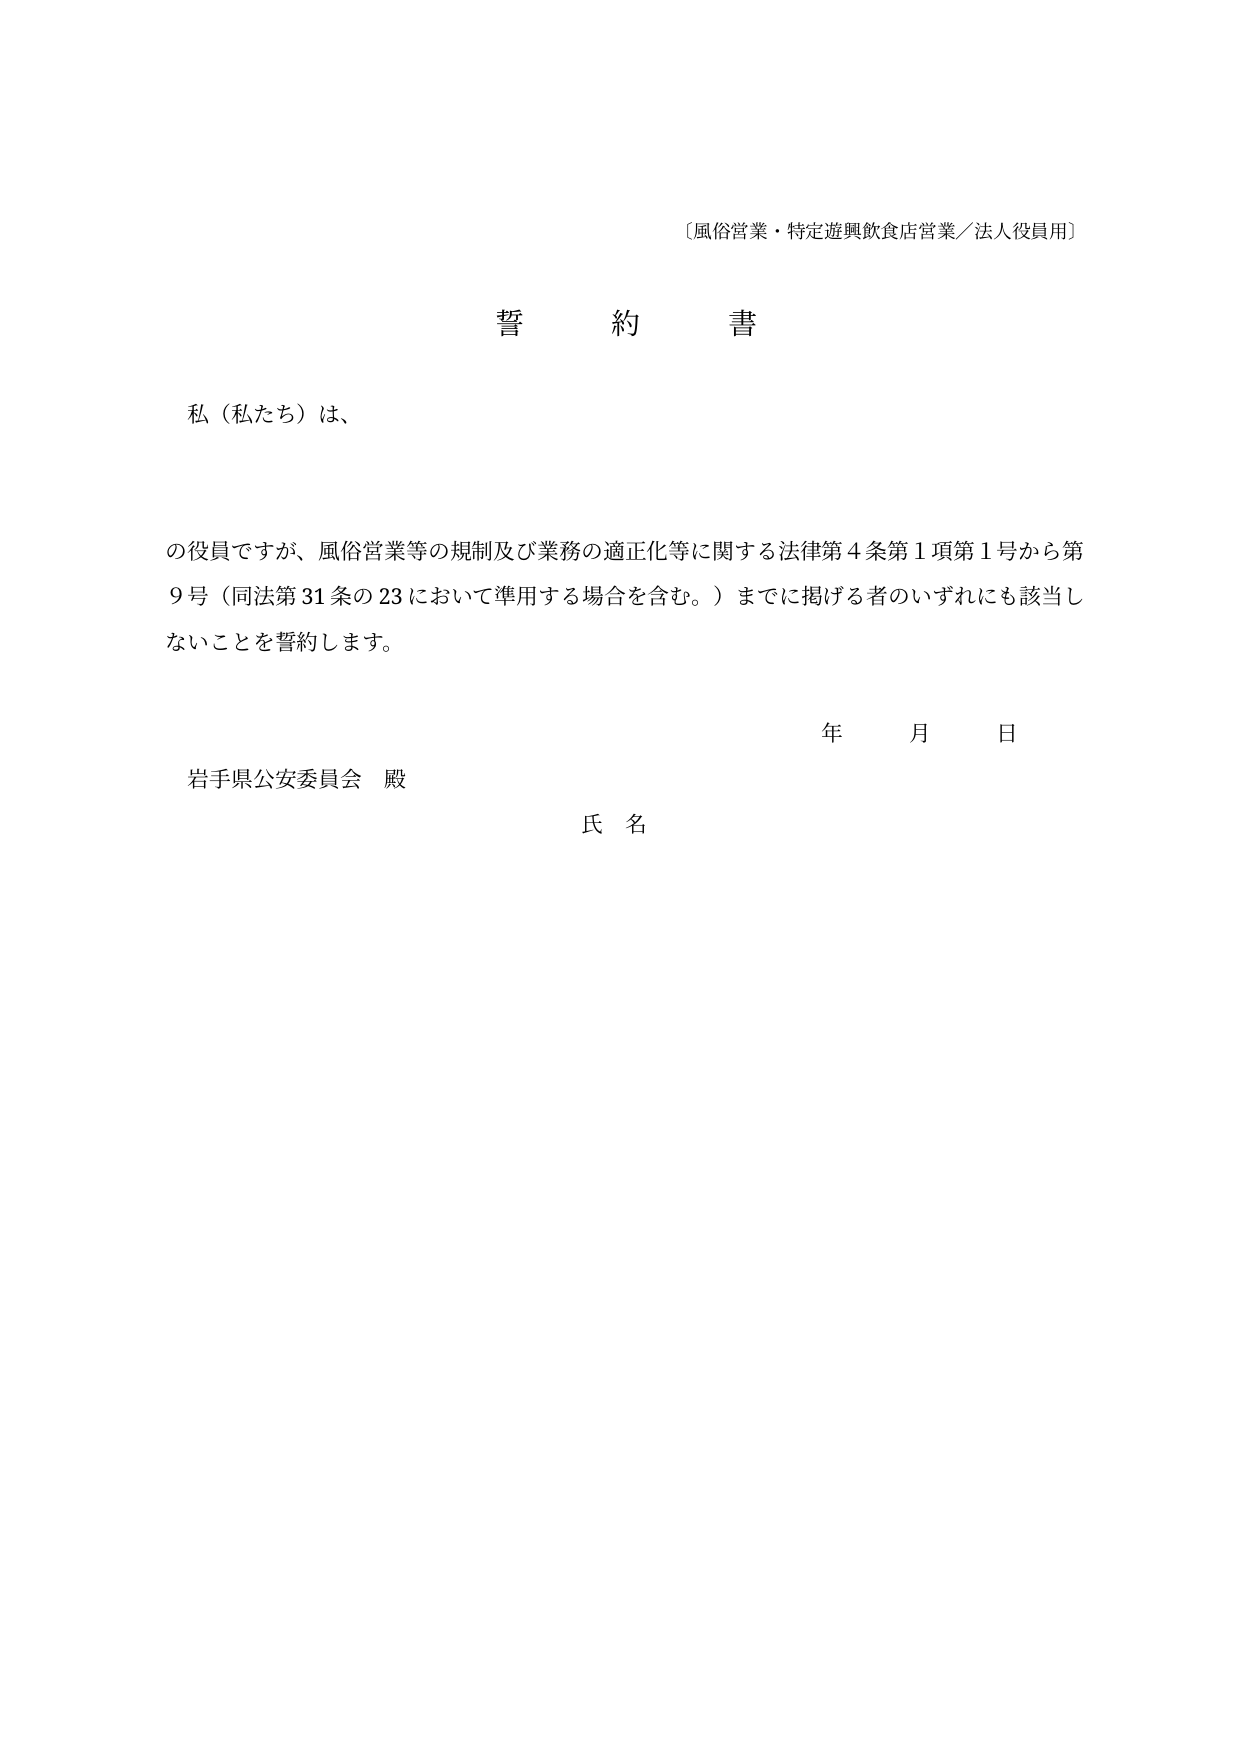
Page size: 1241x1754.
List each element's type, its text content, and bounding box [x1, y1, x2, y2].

text 〔風俗営業・特定遊興飲食店営業／法人役員用〕 [165, 207, 1087, 253]
text 私（私たち）は、 [165, 390, 1087, 436]
text 岩手県公安委員会 殿 [165, 755, 1087, 801]
text 年 月 日 [165, 709, 1087, 755]
text の役員ですが、風俗営業等の規制及び業務の適正化等に関する法律第４条第１項第１号から第９号（同法第31条の23において準用する場合を含む。）までに掲げる者のいずれにも該当しないことを誓約します。 [165, 527, 1087, 664]
text 氏 名 [165, 801, 1087, 846]
text 誓 約 書 [165, 299, 1087, 344]
